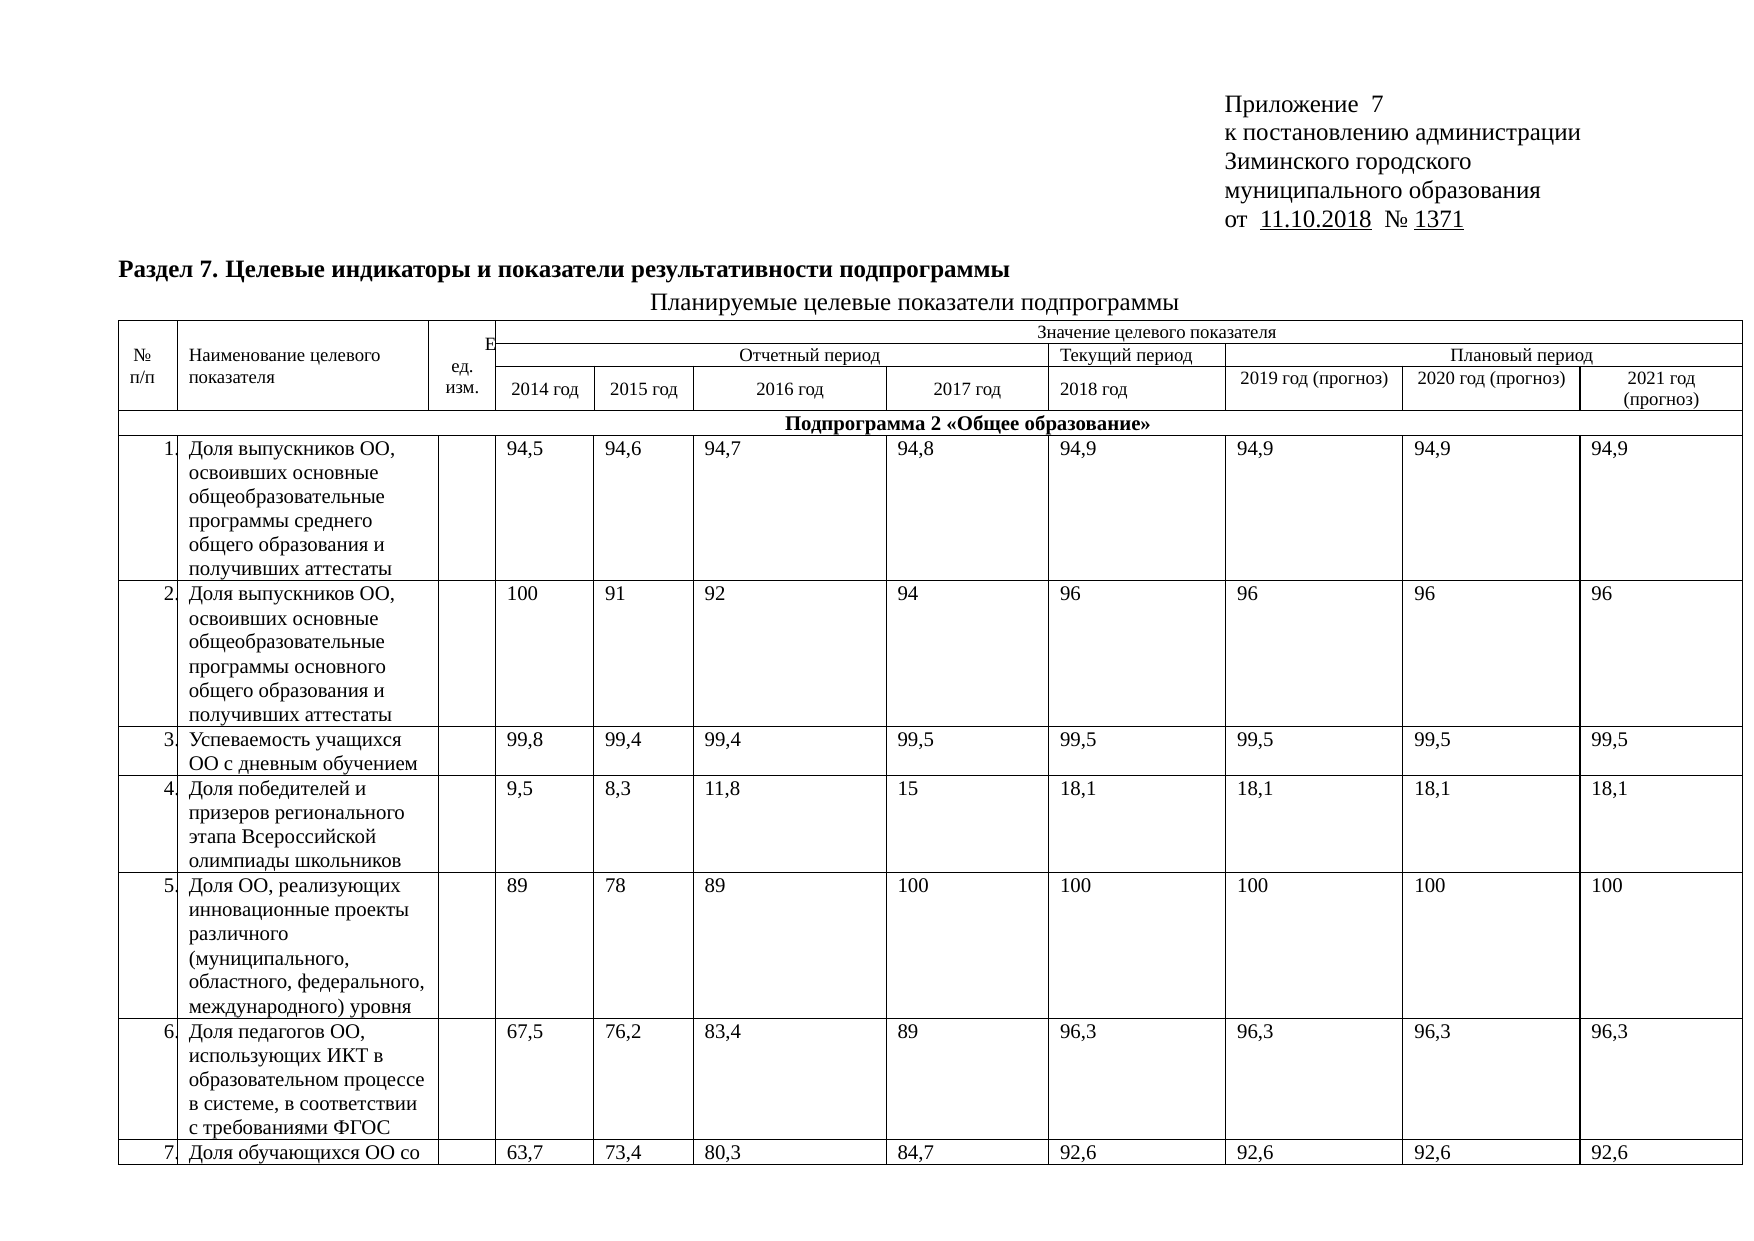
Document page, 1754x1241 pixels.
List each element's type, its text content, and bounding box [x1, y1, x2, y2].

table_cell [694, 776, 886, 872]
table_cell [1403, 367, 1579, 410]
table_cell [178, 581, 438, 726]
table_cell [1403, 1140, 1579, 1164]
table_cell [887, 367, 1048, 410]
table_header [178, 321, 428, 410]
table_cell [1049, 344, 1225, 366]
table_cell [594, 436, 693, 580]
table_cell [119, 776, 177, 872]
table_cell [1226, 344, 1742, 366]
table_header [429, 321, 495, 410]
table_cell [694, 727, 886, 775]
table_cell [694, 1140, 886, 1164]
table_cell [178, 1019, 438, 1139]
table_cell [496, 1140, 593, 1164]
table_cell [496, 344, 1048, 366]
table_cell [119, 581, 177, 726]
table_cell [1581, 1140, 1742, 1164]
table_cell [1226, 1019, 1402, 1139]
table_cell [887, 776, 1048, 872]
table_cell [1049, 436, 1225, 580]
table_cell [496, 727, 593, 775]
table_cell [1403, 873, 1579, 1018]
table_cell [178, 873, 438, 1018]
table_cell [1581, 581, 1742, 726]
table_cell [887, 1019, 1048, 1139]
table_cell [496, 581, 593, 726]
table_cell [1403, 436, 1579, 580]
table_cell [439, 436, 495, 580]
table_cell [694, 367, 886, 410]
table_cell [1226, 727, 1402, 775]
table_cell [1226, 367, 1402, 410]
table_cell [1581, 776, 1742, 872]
text от 11.10.2018 № 1371 [118, 204, 1636, 232]
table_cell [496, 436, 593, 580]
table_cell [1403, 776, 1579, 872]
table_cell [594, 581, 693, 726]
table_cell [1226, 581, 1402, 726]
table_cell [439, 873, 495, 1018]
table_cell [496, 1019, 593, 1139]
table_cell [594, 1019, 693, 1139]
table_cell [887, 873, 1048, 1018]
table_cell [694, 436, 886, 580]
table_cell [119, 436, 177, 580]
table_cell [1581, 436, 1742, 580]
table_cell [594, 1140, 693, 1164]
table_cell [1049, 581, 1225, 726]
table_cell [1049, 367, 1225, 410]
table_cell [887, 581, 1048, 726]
text муниципального образования [1151, 175, 1636, 204]
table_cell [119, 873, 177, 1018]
text Раздел 7. Целевые индикаторы и показатели результативности подпрограммы [118, 254, 1636, 283]
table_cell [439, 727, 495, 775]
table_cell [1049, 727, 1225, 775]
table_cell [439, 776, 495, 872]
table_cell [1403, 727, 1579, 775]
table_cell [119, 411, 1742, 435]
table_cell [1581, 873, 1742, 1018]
text Приложение 7 [1151, 89, 1636, 117]
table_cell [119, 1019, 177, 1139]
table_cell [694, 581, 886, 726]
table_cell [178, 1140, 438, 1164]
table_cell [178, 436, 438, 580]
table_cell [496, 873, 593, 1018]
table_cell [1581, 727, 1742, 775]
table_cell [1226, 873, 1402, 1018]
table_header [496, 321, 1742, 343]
text к постановлению администрации [1224, 117, 1636, 146]
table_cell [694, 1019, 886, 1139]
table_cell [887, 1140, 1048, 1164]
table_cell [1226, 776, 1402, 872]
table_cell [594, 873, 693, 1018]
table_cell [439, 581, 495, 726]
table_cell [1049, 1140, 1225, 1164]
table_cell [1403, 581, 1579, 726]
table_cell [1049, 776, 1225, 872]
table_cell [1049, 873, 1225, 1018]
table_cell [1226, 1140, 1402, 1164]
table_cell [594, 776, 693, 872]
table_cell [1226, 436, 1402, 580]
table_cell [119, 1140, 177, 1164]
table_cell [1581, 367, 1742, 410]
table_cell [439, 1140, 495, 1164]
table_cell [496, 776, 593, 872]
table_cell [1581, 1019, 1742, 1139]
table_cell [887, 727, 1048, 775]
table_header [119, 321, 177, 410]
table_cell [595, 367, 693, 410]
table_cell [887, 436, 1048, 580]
text Планируемые целевые показатели подпрограммы [118, 287, 1636, 316]
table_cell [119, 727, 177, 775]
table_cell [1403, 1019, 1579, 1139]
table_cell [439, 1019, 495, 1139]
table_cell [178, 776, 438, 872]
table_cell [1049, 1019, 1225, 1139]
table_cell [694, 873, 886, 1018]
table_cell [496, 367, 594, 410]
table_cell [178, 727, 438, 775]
text Зиминского городского [1151, 146, 1636, 175]
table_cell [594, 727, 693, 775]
